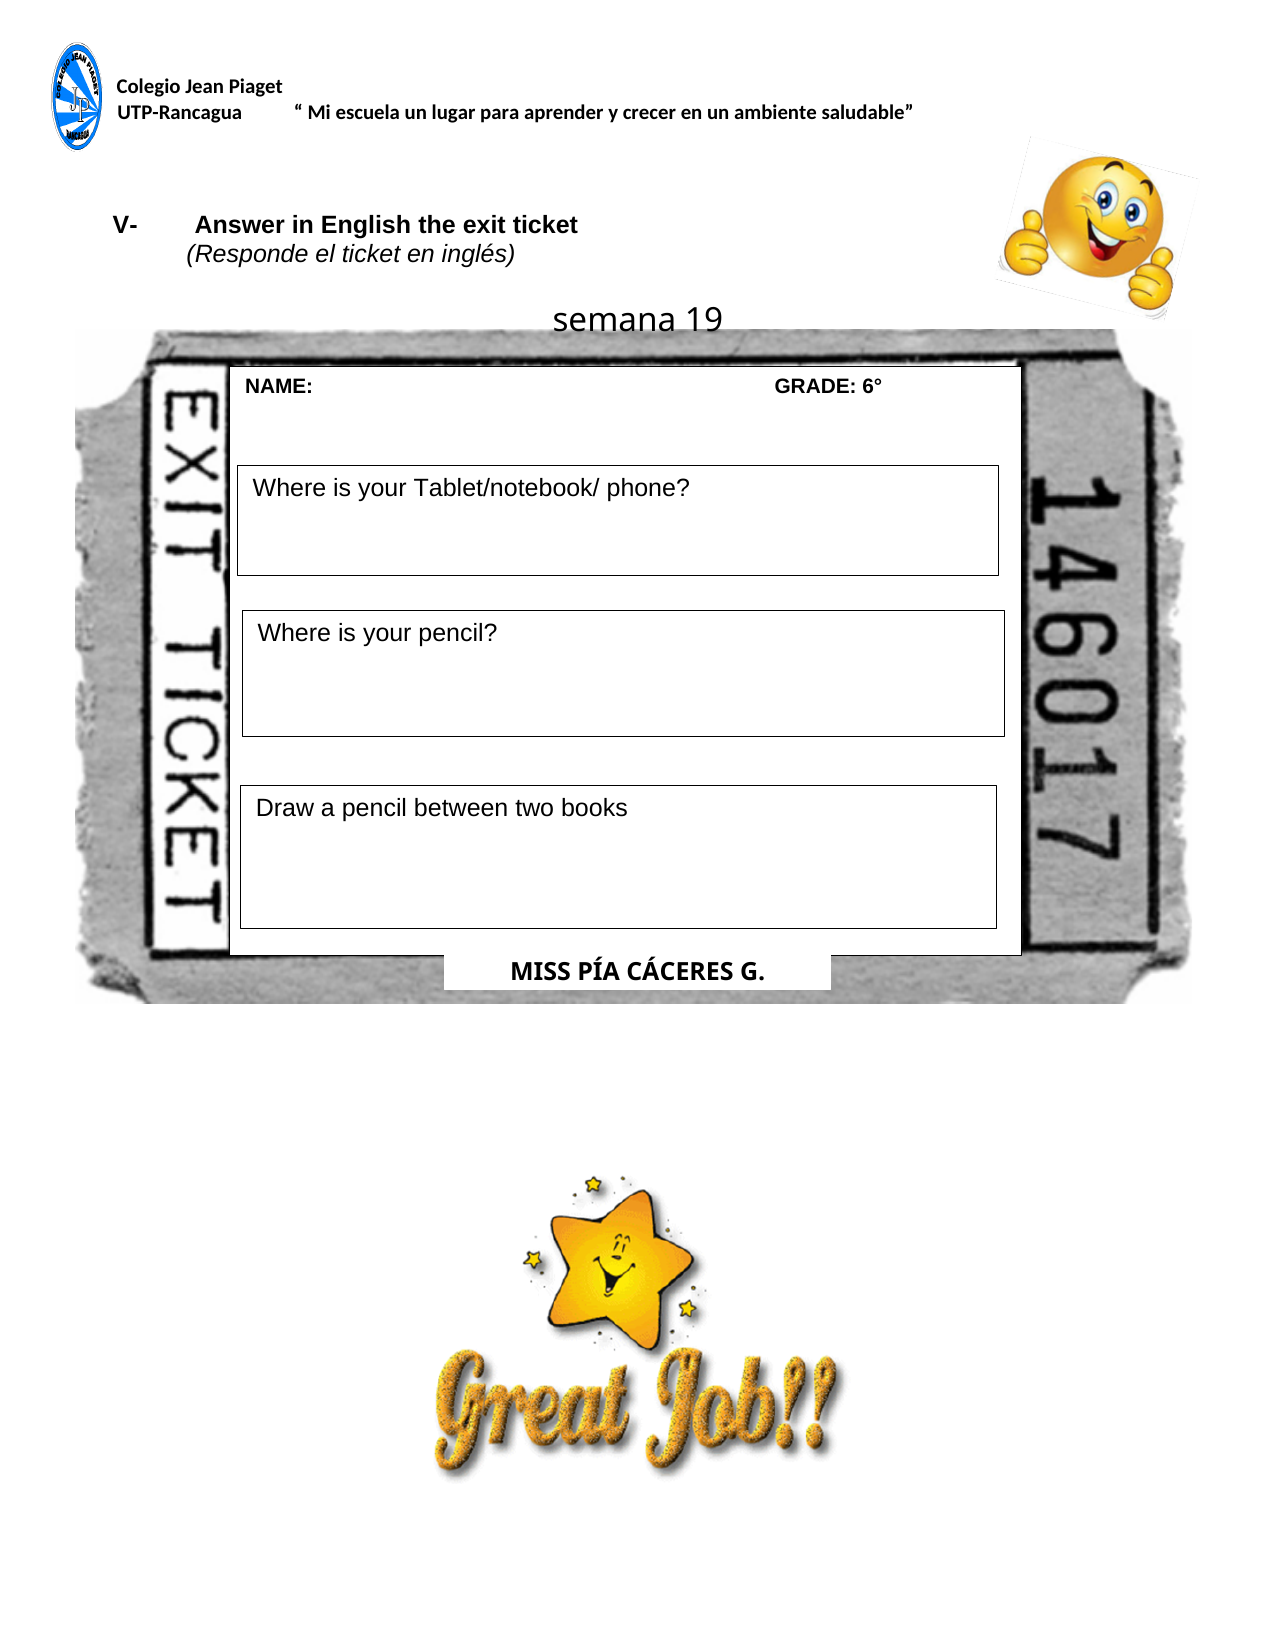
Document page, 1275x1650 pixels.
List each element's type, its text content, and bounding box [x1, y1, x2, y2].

text (Responde el ticket en inglés) [75, 239, 1200, 268]
picture [993, 136, 1200, 210]
picture [993, 268, 1200, 296]
picture [416, 1157, 859, 1484]
picture [75, 342, 1193, 1004]
text semana 19 [75, 296, 1200, 342]
list Answer in English the exit ticket [112, 210, 1200, 239]
